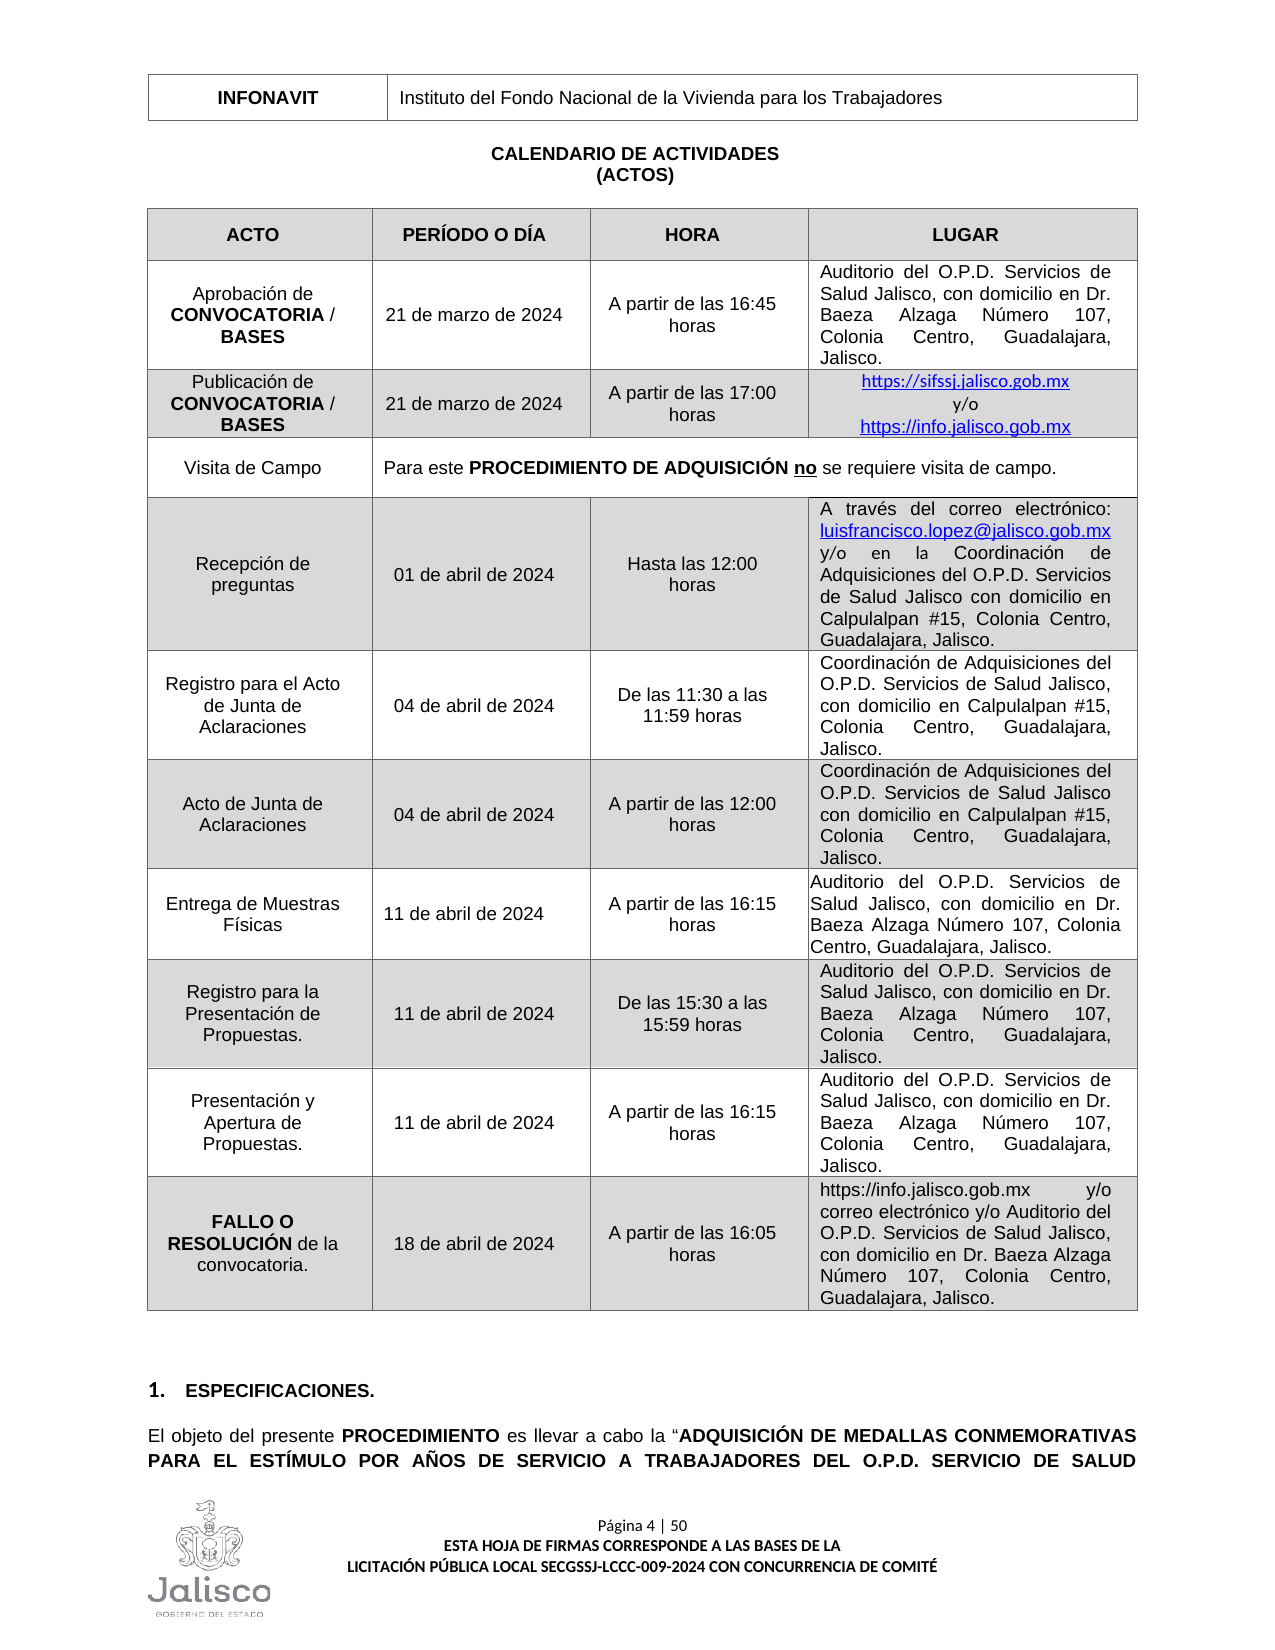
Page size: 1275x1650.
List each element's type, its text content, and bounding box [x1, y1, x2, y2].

table_cell 11 de abril de 2024 [373, 960, 590, 1067]
table_cell Acto de Junta de Aclaraciones [148, 760, 372, 868]
table_cell 04 de abril de 2024 [373, 760, 590, 868]
table_cell 21 de marzo de 2024 [373, 261, 590, 369]
table_cell 11 de abril de 2024 [373, 869, 590, 958]
table_cell https://info.jalisco.gob.mx y/o correo electrónico y/o Auditorio del O.P.D. Servicios de Salud Jalisco, con domicilio en Dr. Baeza Alzaga Número 107, Colonia Centro, Guadalajara, Jalisco. [809, 1177, 1137, 1310]
table_cell A partir de las 16:15 horas [591, 869, 808, 958]
table_cell A partir de las 17:00 horas [591, 370, 808, 437]
table_cell De las 11:30 a las 11:59 horas [591, 651, 808, 759]
table_cell FALLO O RESOLUCIÓN de la convocatoria. [148, 1177, 372, 1310]
table_cell A partir de las 16:15 horas [591, 1069, 808, 1176]
table_cell Coordinación de Adquisiciones del O.P.D. Servicios de Salud Jalisco con domicilio en Calpulalpan #15, Colonia Centro, Guadalajara, Jalisco. [809, 760, 1137, 868]
text (ACTOS) [148, 164, 1122, 186]
table_cell De las 15:30 a las 15:59 horas [591, 960, 808, 1067]
table_cell Auditorio del O.P.D. Servicios de Salud Jalisco, con domicilio en Dr. Baeza Alzaga Número 107, Colonia Centro, Guadalajara, Jalisco. [809, 261, 1137, 369]
table_cell Auditorio del O.P.D. Servicios de Salud Jalisco, con domicilio en Dr. Baeza Alzaga Número 107, Colonia Centro, Guadalajara, Jalisco. [809, 1069, 1137, 1176]
table_header LUGAR [809, 209, 1137, 260]
table_cell Registro para la Presentación de Propuestas. [148, 960, 372, 1067]
table_cell INFONAVIT [149, 75, 387, 120]
table_cell A partir de las 16:05 horas [591, 1177, 808, 1310]
table_cell Entrega de Muestras Físicas [148, 869, 372, 958]
picture [147, 1500, 271, 1617]
table_cell 18 de abril de 2024 [373, 1177, 590, 1310]
table_cell 04 de abril de 2024 [373, 651, 590, 759]
table_cell Aprobación de CONVOCATORIA / BASES [148, 261, 372, 369]
table_header HORA [591, 209, 808, 260]
table_cell Coordinación de Adquisiciones del O.P.D. Servicios de Salud Jalisco, con domicilio en Calpulalpan #15, Colonia Centro, Guadalajara, Jalisco. [809, 651, 1137, 759]
table_cell https://sifssj.jalisco.gob.mx y/o https://info.jalisco.gob.mx [809, 370, 1137, 437]
table_cell Auditorio del O.P.D. Servicios de Salud Jalisco, con domicilio en Dr. Baeza Alzaga Número 107, Colonia Centro, Guadalajara, Jalisco. [809, 960, 1137, 1067]
table_cell Visita de Campo [148, 438, 372, 497]
table_cell Para este PROCEDIMIENTO DE ADQUISICIÓN no se requiere visita de campo. [373, 438, 1137, 497]
table_header ACTO [148, 209, 372, 260]
text CALENDARIO DE ACTIVIDADES [148, 143, 1122, 164]
list ESPECIFICACIONES. [148, 1376, 1122, 1403]
table_cell Auditorio del O.P.D. Servicios de Salud Jalisco, con domicilio en Dr. Baeza Alzaga Número 107, Colonia Centro, Guadalajara, Jalisco. [809, 869, 1137, 958]
table_cell A través del correo electrónico: luisfrancisco.lopez@jalisco.gob.mx y/o en la Coordinación de Adquisiciones del O.P.D. Servicios de Salud Jalisco con domicilio en Calpulalpan #15, Colonia Centro, Guadalajara, Jalisco. [809, 498, 1137, 650]
table_cell Presentación y Apertura de Propuestas. [148, 1069, 372, 1176]
table_header PERÍODO O DÍA [373, 209, 590, 260]
table_cell 11 de abril de 2024 [373, 1069, 590, 1176]
table_cell Recepción de preguntas [148, 498, 372, 650]
table_cell A partir de las 16:45 horas [591, 261, 808, 369]
table_cell Instituto del Fondo Nacional de la Vivienda para los Trabajadores [388, 75, 1137, 120]
table_cell 01 de abril de 2024 [373, 498, 590, 650]
table_cell 21 de marzo de 2024 [373, 370, 590, 437]
table_cell Publicación de CONVOCATORIA / BASES [148, 370, 372, 437]
table_cell A partir de las 12:00 horas [591, 760, 808, 868]
table_cell Hasta las 12:00 horas [591, 498, 808, 650]
table_cell Registro para el Acto de Junta de Aclaraciones [148, 651, 372, 759]
